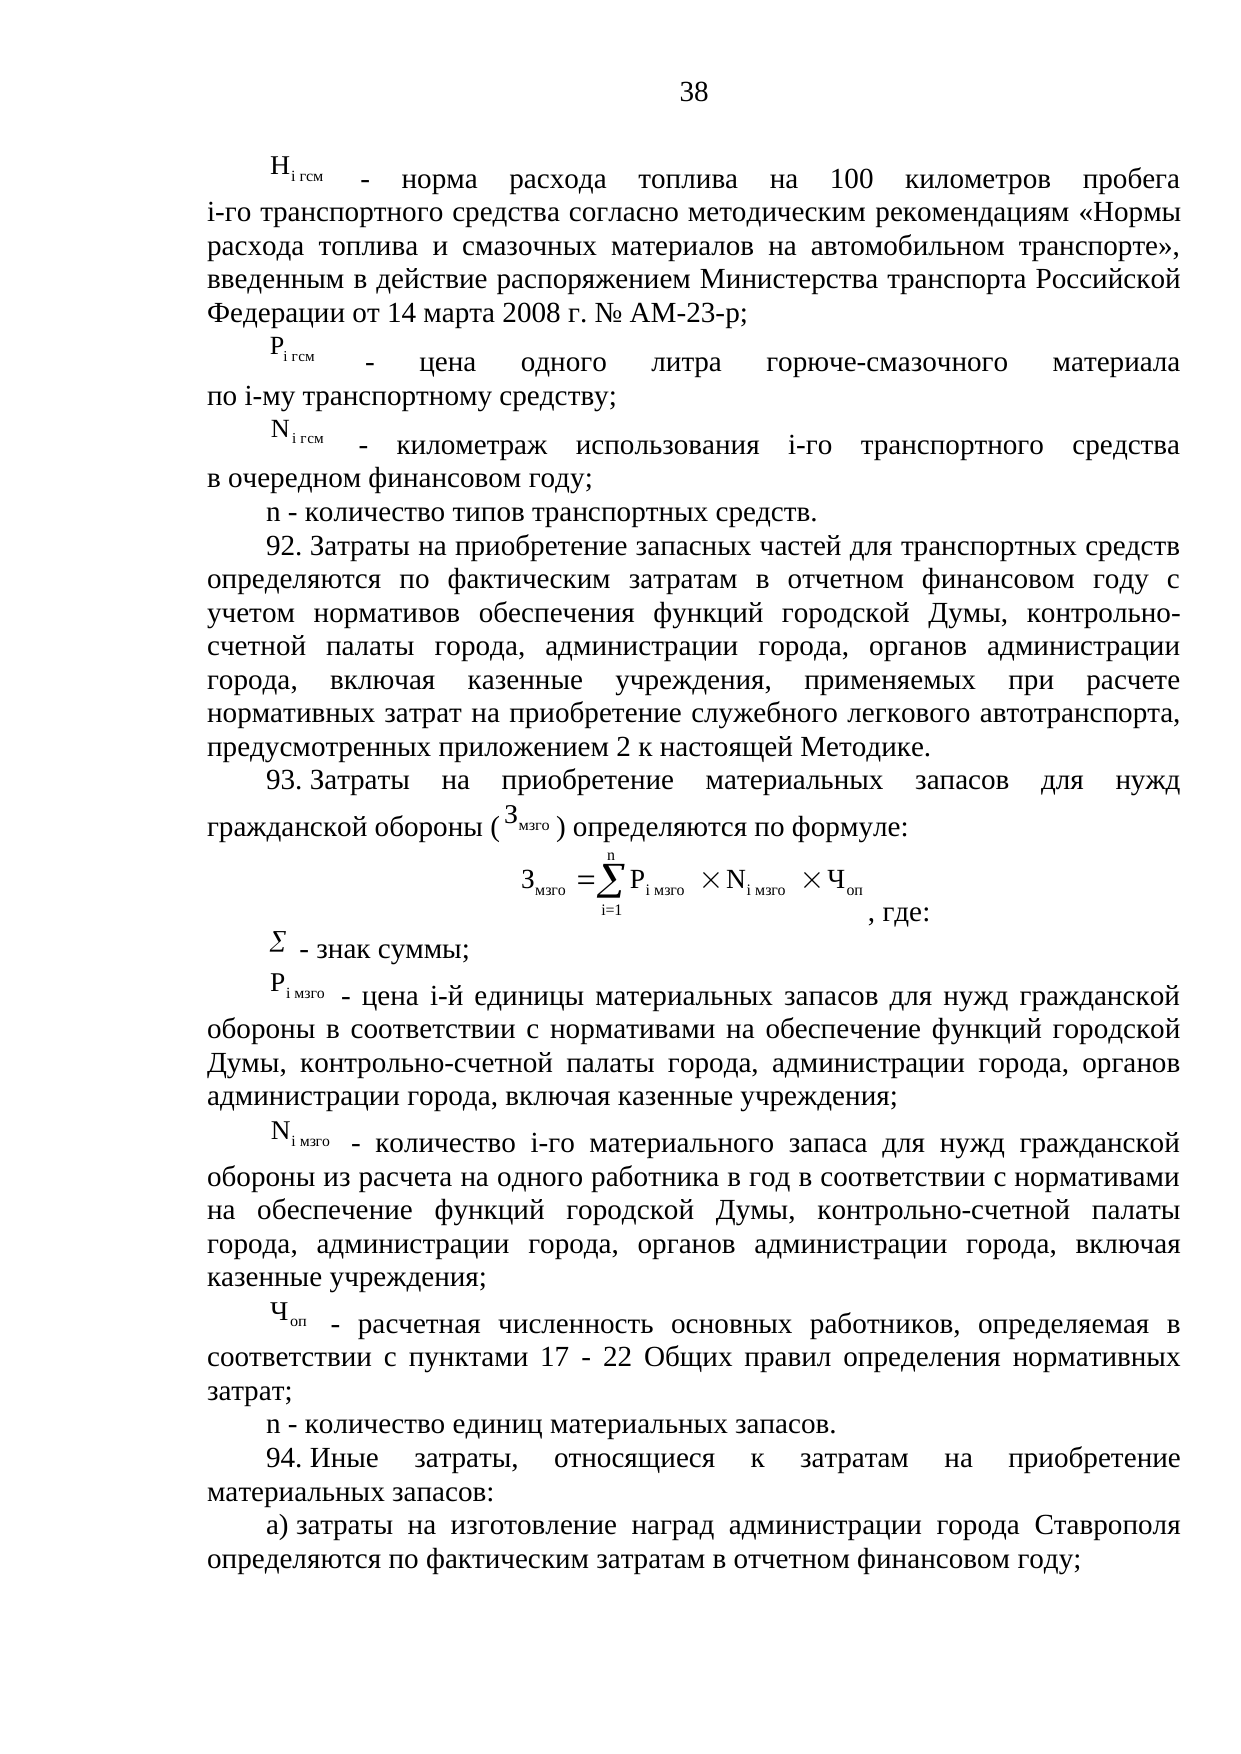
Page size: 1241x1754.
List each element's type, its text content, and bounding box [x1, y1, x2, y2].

text а) затраты на изготовление наград администрации города Ставрополя определяются по фактическим затратам в отчетном финансовом году; [207, 1507, 1181, 1574]
text n - количество единиц материальных запасов. [207, 1407, 1181, 1440]
text 92. Затраты на приобретение запасных частей для транспортных средств определяются по фактическим затратам в отчетном финансовом году с учетом нормативов обеспечения функций городской Думы, контрольно-счетной палаты города, администрации города, органов администрации города, включая казенные учреждения, применяемых при расчете нормативных затрат на приобретение служебного легкового автотранспорта, предусмотренных приложением 2 к настоящей Методике. [207, 528, 1181, 762]
text n - количество типов транспортных средств. [207, 494, 1181, 528]
text - километраж использования i-го транспортного средства в очередном финансовом году; [207, 411, 1181, 494]
text 94. Иные затраты, относящиеся к затратам на приобретение материальных запасов: [207, 1440, 1181, 1507]
text - цена i-й единицы материальных запасов для нужд гражданской обороны в соответствии с нормативами на обеспечение функций городской Думы, контрольно-счетной палаты города, администрации города, органов администрации города, включая казенные учреждения; [207, 965, 1181, 1112]
text - расчетная численность основных работников, определяемая в соответствии с пунктами 17 - 22 Общих правил определения нормативных затрат; [207, 1293, 1181, 1407]
text - норма расхода топлива на 100 километров пробега i-го транспортного средства согласно методическим рекомендациям «Нормы расхода топлива и смазочных материалов на автомобильном транспорте», введенным в действие распоряжением Министерства транспорта Российской Федерации от 14 марта 2008 г. № АМ-23-р; [207, 148, 1181, 328]
text - цена одного литра горюче-смазочного материала по i-му транспортному средству; [207, 328, 1181, 411]
text - количество i-го материального запаса для нужд гражданской обороны из расчета на одного работника в год в соответствии с нормативами на обеспечение функций городской Думы, контрольно-счетной палаты города, администрации города, органов администрации города, включая казенные учреждения; [207, 1112, 1181, 1293]
text 93. Затраты на приобретение материальных запасов для нужд гражданской обороны () определяются по формуле: [207, 762, 1181, 843]
text - знак суммы; [207, 927, 1181, 965]
text , где: [207, 843, 1181, 927]
